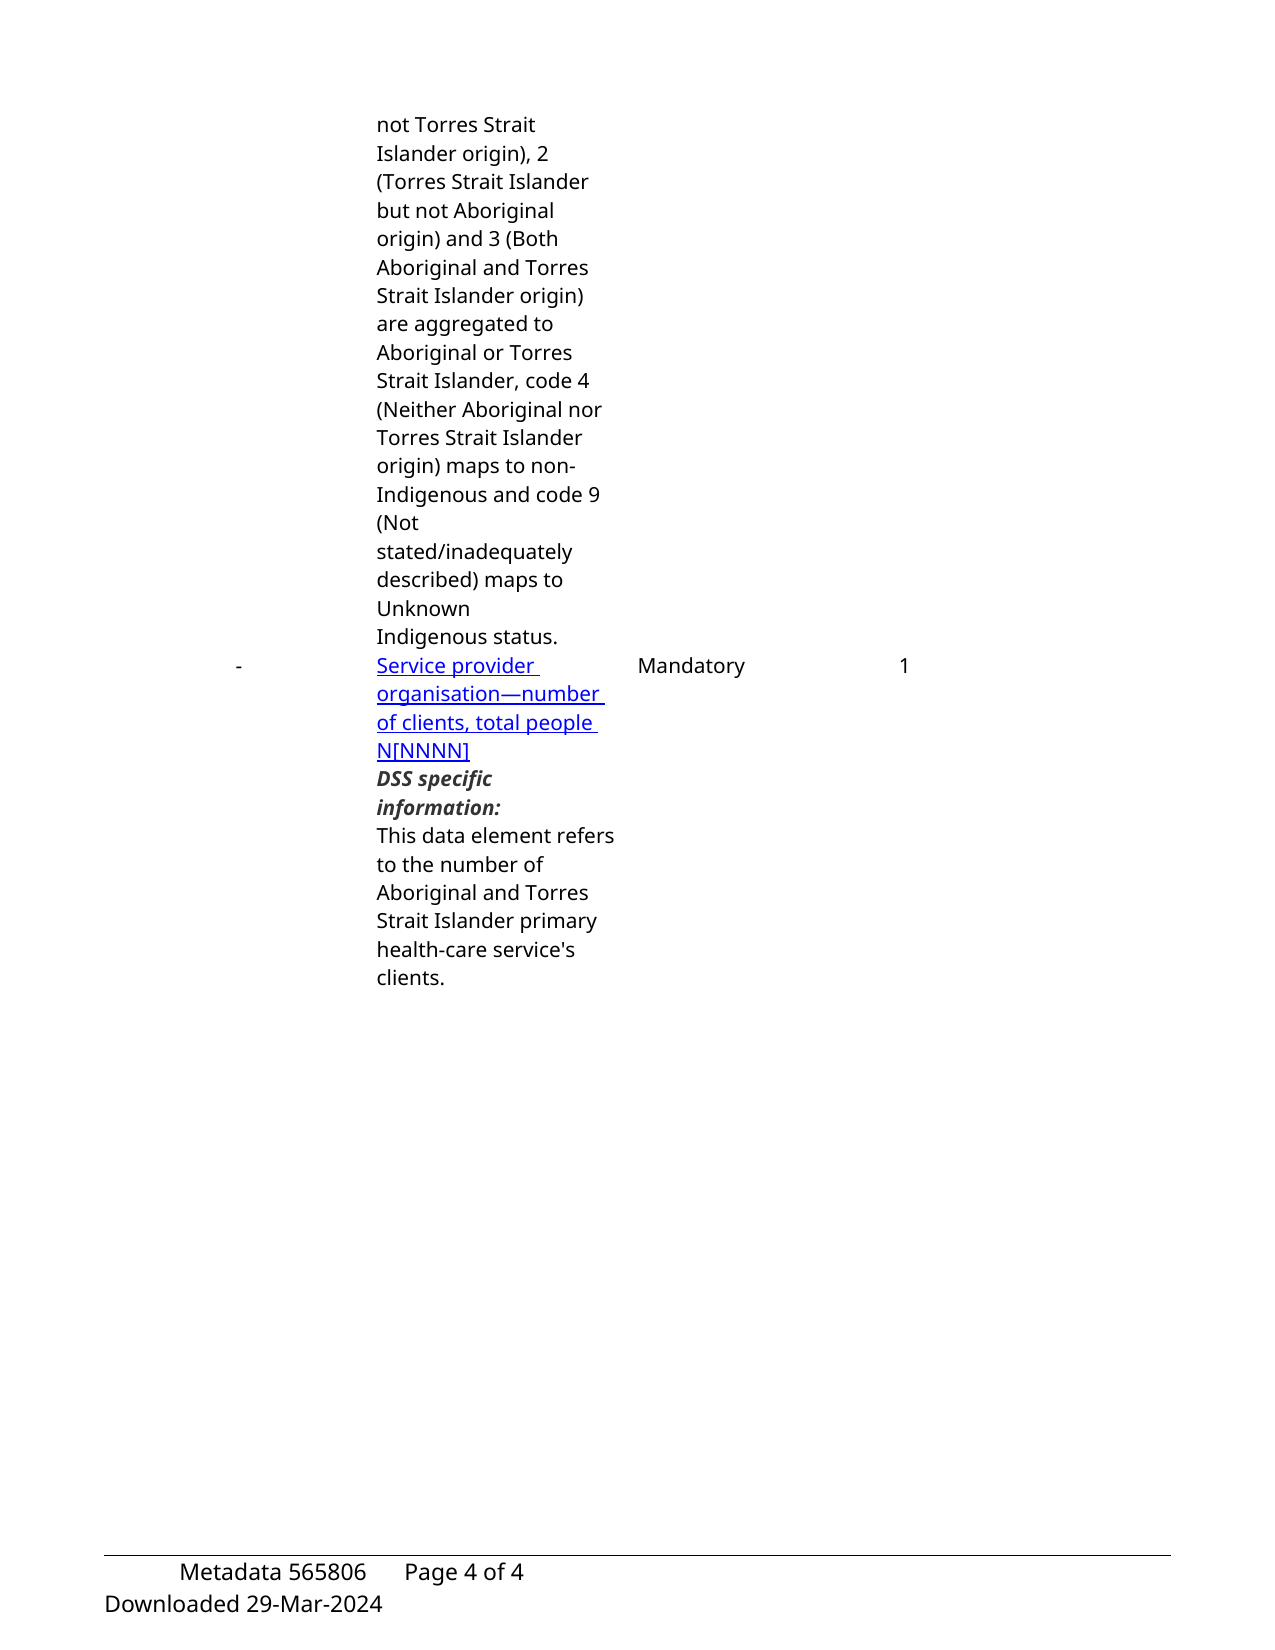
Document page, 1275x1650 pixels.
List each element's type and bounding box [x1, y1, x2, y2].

table_cell [93, 110, 1159, 992]
